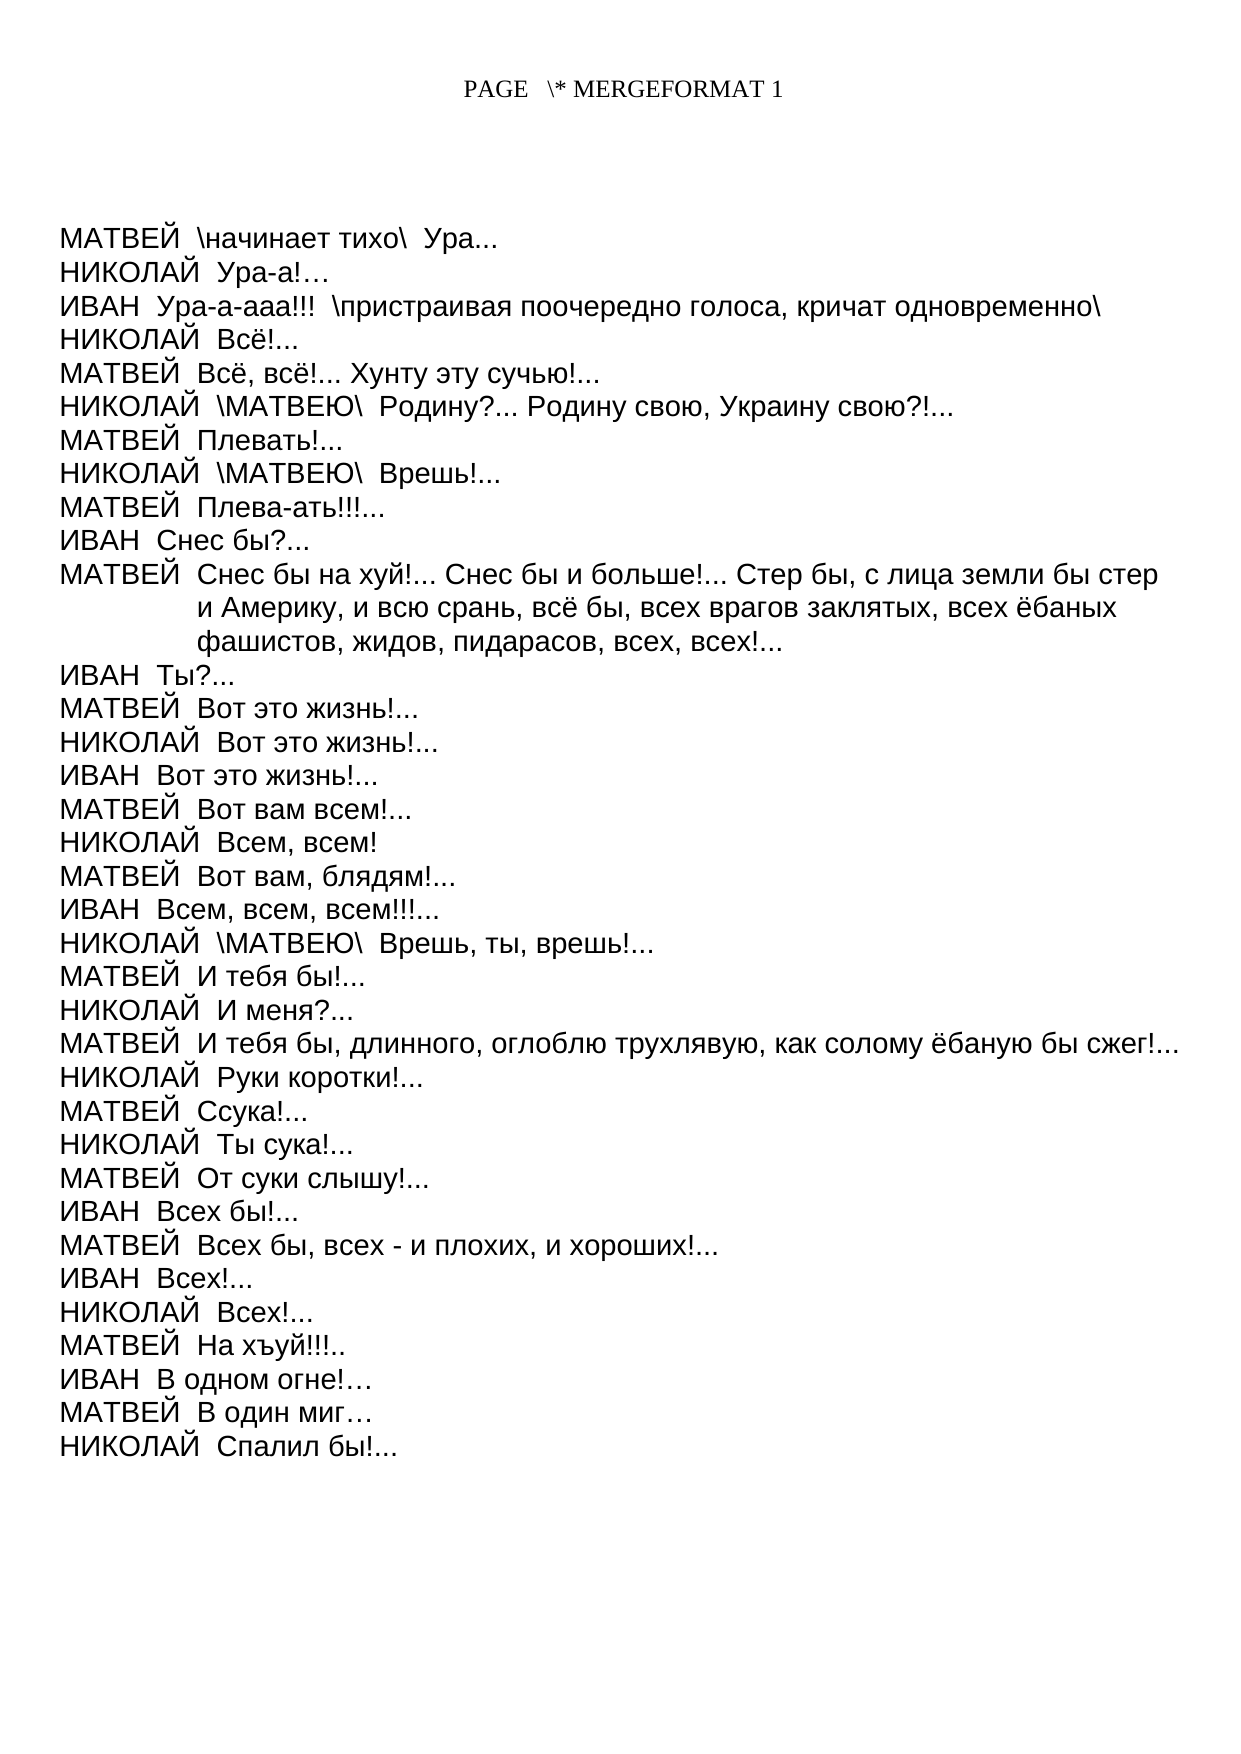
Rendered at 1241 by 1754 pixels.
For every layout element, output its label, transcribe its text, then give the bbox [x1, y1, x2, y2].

text ИВАН Ура-а-ааа!!! \пристраивая поочередно голоса, кричат одновременно\ [59, 289, 1181, 322]
text МАТВЕЙ Всё, всё!... Хунту эту сучью!... [59, 356, 1181, 389]
text ИВАН Ты?... [59, 658, 1181, 691]
text ИВАН Вот это жизнь!... [59, 758, 1181, 792]
text МАТВЕЙ Вот вам, блядям!... [59, 859, 1181, 892]
text НИКОЛАЙ Руки коротки!... [59, 1060, 1181, 1094]
text и Америку, и всю срань, всё бы, всех врагов заклятых, всех ёбаных [59, 591, 1181, 624]
text ИВАН Всем, всем, всем!!!... [59, 892, 1181, 926]
text НИКОЛАЙ И меня?... [59, 993, 1181, 1027]
text МАТВЕЙ На хъуй!!!.. [59, 1328, 1181, 1362]
text НИКОЛАЙ \МАТВЕЮ\ Родину?... Родину свою, Украину свою?!... [59, 389, 1181, 423]
text НИКОЛАЙ Вот это жизнь!... [59, 725, 1181, 758]
text МАТВЕЙ Вот вам всем!... [59, 792, 1181, 825]
text МАТВЕЙ И тебя бы, длинного, оглоблю трухлявую, как солому ёбаную бы сжег!... [59, 1027, 1181, 1060]
text фашистов, жидов, пидарасов, всех, всех!... [59, 624, 1181, 658]
text НИКОЛАЙ Спалил бы!... [59, 1429, 1181, 1463]
text МАТВЕЙ От суки слышу!... [59, 1161, 1181, 1194]
text НИКОЛАЙ Всем, всем! [59, 825, 1181, 859]
text МАТВЕЙ Ссука!... [59, 1094, 1181, 1127]
text МАТВЕЙ \начинает тихо\ Ура... [59, 222, 1181, 255]
text НИКОЛАЙ Ты сука!... [59, 1127, 1181, 1161]
text НИКОЛАЙ Всё!... [59, 322, 1181, 356]
text МАТВЕЙ Плевать!... [59, 423, 1181, 456]
text НИКОЛАЙ \МАТВЕЮ\ Врешь, ты, врешь!... [59, 926, 1181, 959]
text ИВАН В одном огне!… [59, 1362, 1181, 1396]
text МАТВЕЙ Всех бы, всех - и плохих, и хороших!... [59, 1228, 1181, 1261]
text ИВАН Снес бы?... [59, 523, 1181, 557]
text МАТВЕЙ Снес бы на хуй!... Снес бы и больше!... Стер бы, с лица земли бы стер [59, 557, 1181, 591]
text МАТВЕЙ В один миг… [59, 1396, 1181, 1429]
text ИВАН Всех бы!... [59, 1194, 1181, 1228]
text МАТВЕЙ И тебя бы!... [59, 959, 1181, 993]
text НИКОЛАЙ Ура-а!… [59, 255, 1181, 289]
text ИВАН Всех!... [59, 1261, 1181, 1295]
text МАТВЕЙ Вот это жизнь!... [59, 691, 1181, 725]
text НИКОЛАЙ Всех!... [59, 1295, 1181, 1328]
text МАТВЕЙ Плева-ать!!!... [59, 490, 1181, 523]
text НИКОЛАЙ \МАТВЕЮ\ Врешь!... [59, 456, 1181, 490]
